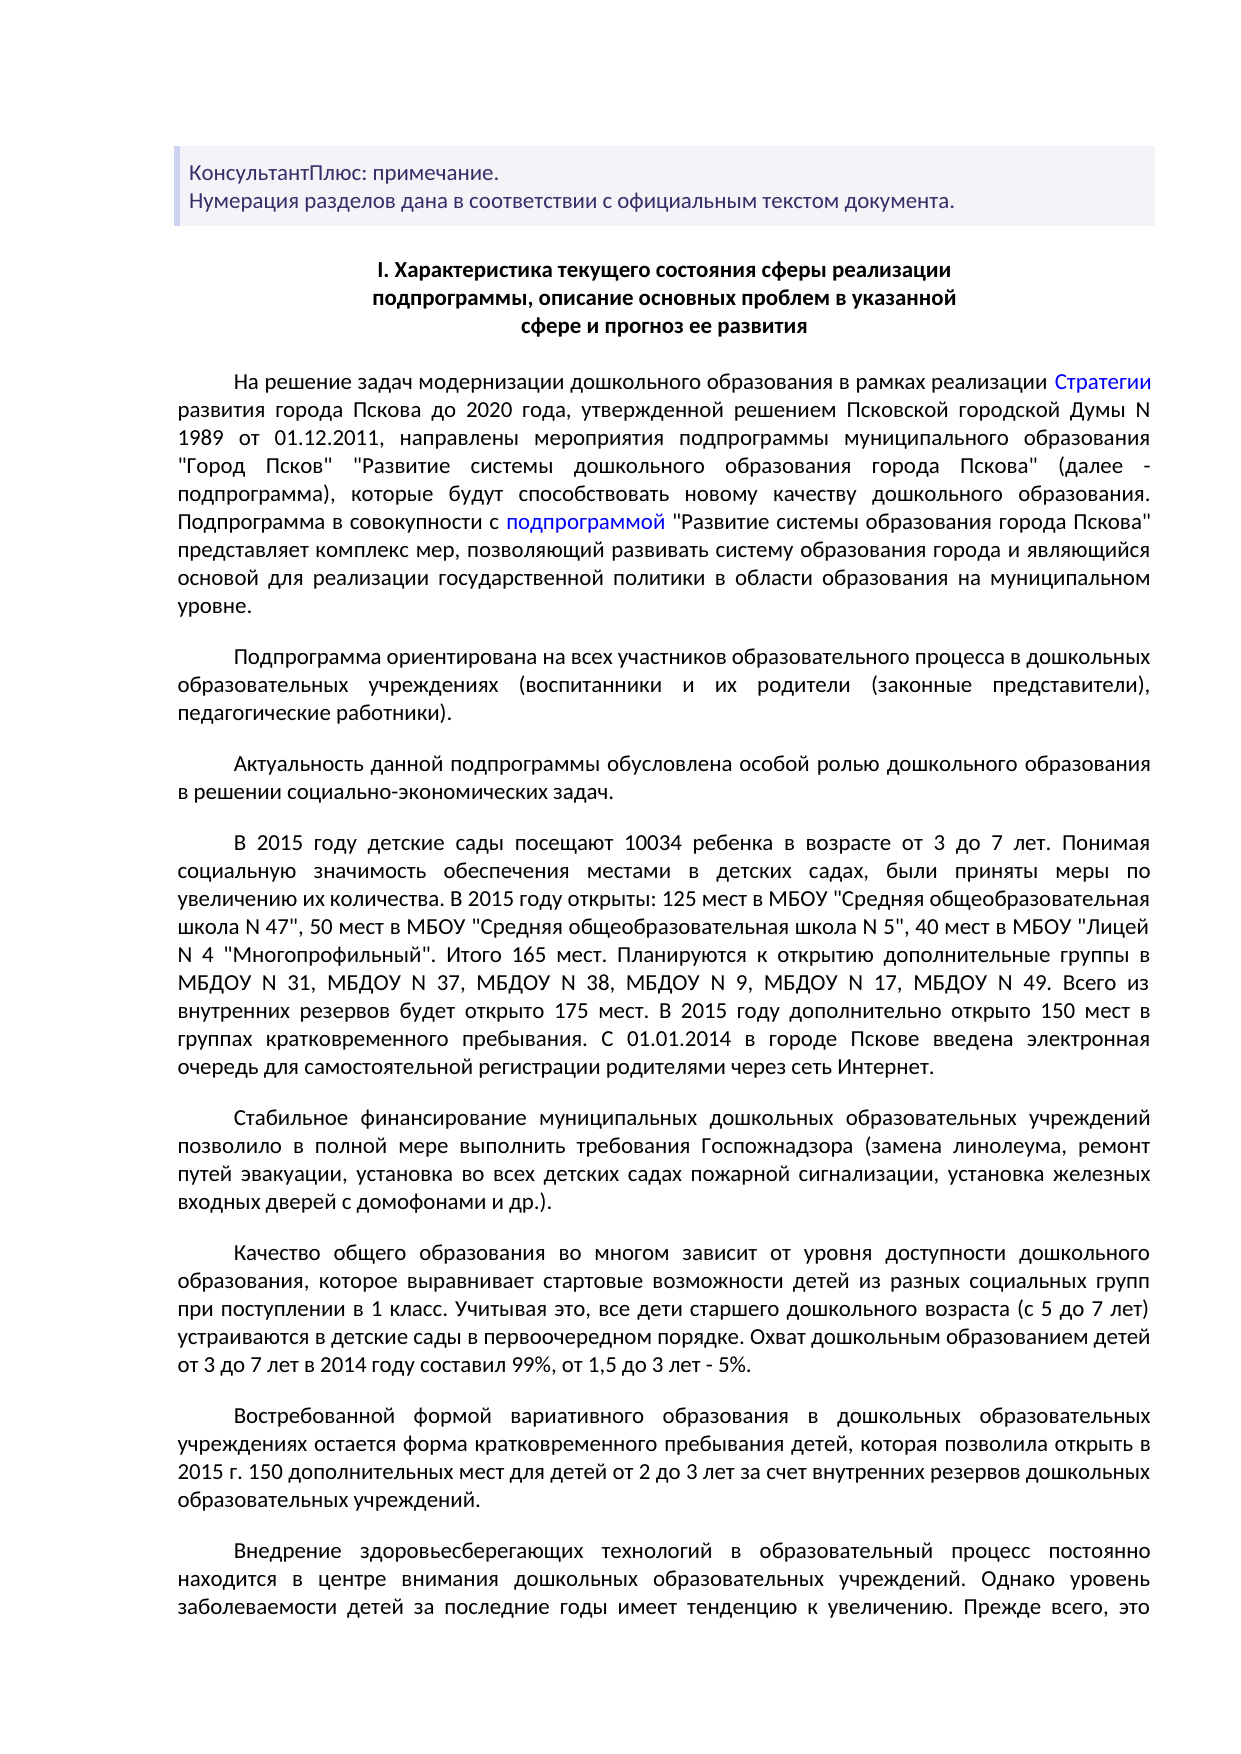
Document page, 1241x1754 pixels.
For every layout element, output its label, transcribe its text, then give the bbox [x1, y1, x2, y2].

text В 2015 году детские сады посещают 10034 ребенка в возрасте от 3 до 7 лет. Понимая социальную значимость обеспечения местами в детских садах, были приняты меры по увеличению их количества. В 2015 году открыты: 125 мест в МБОУ "Средняя общеобразовательная школа N 47", 50 мест в МБОУ "Средняя общеобразовательная школа N 5", 40 мест в МБОУ "Лицей N 4 "Многопрофильный". Итого 165 мест. Планируются к открытию дополнительные группы в МБДОУ N 31, МБДОУ N 37, МБДОУ N 38, МБДОУ N 9, МБДОУ N 17, МБДОУ N 49. Всего из внутренних резервов будет открыто 175 мест. В 2015 году дополнительно открыто 150 мест в группах кратковременного пребывания. С 01.01.2014 в городе Пскове введена электронная очередь для самостоятельной регистрации родителями через сеть Интернет. [177, 828, 1152, 1080]
title подпрограммы, описание основных проблем в указанной [177, 283, 1152, 311]
text Актуальность данной подпрограммы обусловлена особой ролью дошкольного образования в решении социально-экономических задач. [177, 749, 1152, 805]
text На решение задач модернизации дошкольного образования в рамках реализации Стратегии развития города Пскова до 2020 года, утвержденной решением Псковской городской Думы N 1989 от 01.12.2011, направлены мероприятия подпрограммы муниципального образования "Город Псков" "Развитие системы дошкольного образования города Пскова" (далее - подпрограмма), которые будут способствовать новому качеству дошкольного образования. Подпрограмма в совокупности с подпрограммой "Развитие системы образования города Пскова" представляет комплекс мер, позволяющий развивать систему образования города и являющийся основой для реализации государственной политики в области образования на муниципальном уровне. [177, 367, 1152, 619]
text Стабильное финансирование муниципальных дошкольных образовательных учреждений позволило в полной мере выполнить требования Госпожнадзора (замена линолеума, ремонт путей эвакуации, установка во всех детских садах пожарной сигнализации, установка железных входных дверей с домофонами и др.). [177, 1103, 1152, 1215]
title сфере и прогноз ее развития [177, 311, 1152, 339]
text Подпрограмма ориентирована на всех участников образовательного процесса в дошкольных образовательных учреждениях (воспитанники и их родители (законные представители), педагогические работники). [177, 642, 1152, 726]
text Востребованной формой вариативного образования в дошкольных образовательных учреждениях остается форма кратковременного пребывания детей, которая позволила открыть в 2015 г. 150 дополнительных мест для детей от 2 до 3 лет за счет внутренних резервов дошкольных образовательных учреждений. [177, 1401, 1152, 1513]
text Качество общего образования во многом зависит от уровня доступности дошкольного образования, которое выравнивает стартовые возможности детей из разных социальных групп при поступлении в 1 класс. Учитывая это, все дети старшего дошкольного возраста (с 5 до 7 лет) устраиваются в детские сады в первоочередном порядке. Охват дошкольным образованием детей от 3 до 7 лет в 2014 году составил 99%, от 1,5 до 3 лет - 5%. [177, 1238, 1152, 1378]
title I. Характеристика текущего состояния сферы реализации [177, 255, 1152, 283]
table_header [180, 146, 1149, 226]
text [177, 1536, 1152, 1620]
